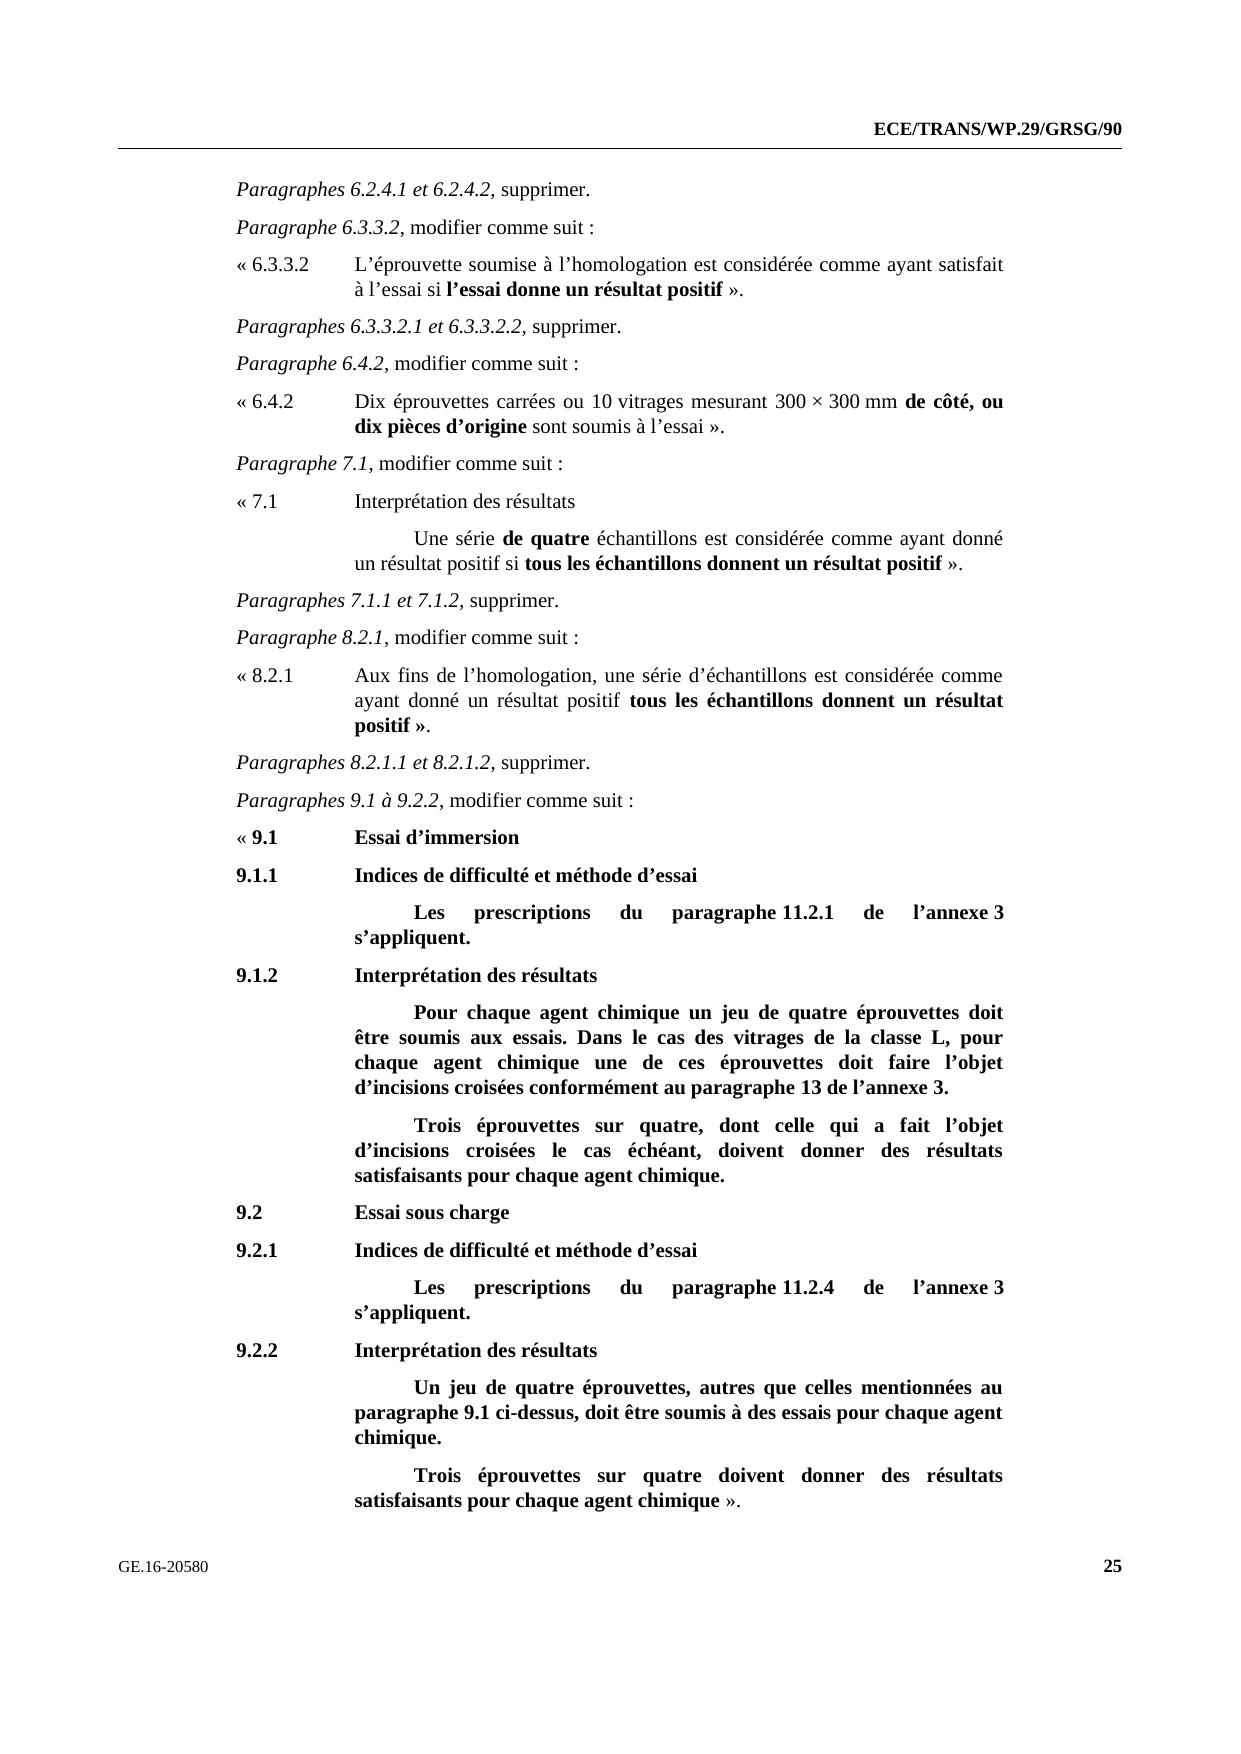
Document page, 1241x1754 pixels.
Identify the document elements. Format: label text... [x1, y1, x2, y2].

text 9.2 Essai sous charge [236, 1199, 1004, 1224]
text Paragraphe 7.1, modifier comme suit : [236, 450, 1004, 475]
text « 9.1 Essai d’immersion [236, 824, 1004, 849]
text Paragraphe 6.3.3.2, modifier comme suit : [236, 214, 1004, 239]
text Paragraphe 8.2.1, modifier comme suit : [236, 624, 1004, 649]
text 9.1.1 Indices de difficulté et méthode d’essai [236, 862, 1004, 887]
text « 7.1 Interprétation des résultats [236, 488, 1004, 513]
text Un jeu de quatre éprouvettes, autres que celles mentionnées au paragraphe 9.1 ci-dessus, doit être soumis à des essais pour chaque agent chimique. [354, 1374, 1004, 1449]
text Trois éprouvettes sur quatre doivent donner des résultats satisfaisants pour chaque agent chimique ». [354, 1462, 1004, 1512]
text Une série de quatre échantillons est considérée comme ayant donné un résultat positif si tous les échantillons donnent un résultat positif ». [354, 525, 1004, 575]
text « 6.4.2 Dix éprouvettes carrées ou 10 vitrages mesurant 300 × 300 mm de côté, ou dix pièces d’origine sont soumis à l’essai ». [236, 388, 1004, 438]
text Paragraphes 7.1.1 et 7.1.2, supprimer. [236, 588, 1004, 612]
text « 8.2.1 Aux fins de l’homologation, une série d’échantillons est considérée comme ayant donné un résultat positif tous les échantillons donnent un résultat positif ». [236, 662, 1004, 737]
text Paragraphe 6.4.2, modifier comme suit : [236, 350, 1004, 375]
text 9.2.2 Interprétation des résultats [236, 1337, 1004, 1362]
text Trois éprouvettes sur quatre, dont celle qui a fait l’objet d’incisions croisées le cas échéant, doivent donner des résultats satisfaisants pour chaque agent chimique. [354, 1112, 1004, 1187]
text 9.1.2 Interprétation des résultats [236, 962, 1004, 987]
text Les prescriptions du paragraphe 11.2.4 de l’annexe 3 s’appliquent. [354, 1274, 1004, 1324]
text 9.2.1 Indices de difficulté et méthode d’essai [236, 1237, 1004, 1262]
text « 6.3.3.2 L’éprouvette soumise à l’homologation est considérée comme ayant satisfait à l’essai si l’essai donne un résultat positif ». [236, 251, 1004, 301]
text Paragraphes 8.2.1.1 et 8.2.1.2, supprimer. [236, 749, 1004, 774]
text Les prescriptions du paragraphe 11.2.1 de l’annexe 3 s’appliquent. [354, 899, 1004, 949]
text Paragraphes 6.2.4.1 et 6.2.4.2, supprimer. [236, 177, 1004, 201]
text Paragraphes 6.3.3.2.1 et 6.3.3.2.2, supprimer. [236, 314, 1004, 338]
text Paragraphes 9.1 à 9.2.2, modifier comme suit : [236, 787, 1004, 812]
text Pour chaque agent chimique un jeu de quatre éprouvettes doit être soumis aux essais. Dans le cas des vitrages de la classe L, pour chaque agent chimique une de ces éprouvettes doit faire l’objet d’incisions croisées conformément au paragraphe 13 de l’annexe 3. [354, 999, 1004, 1099]
